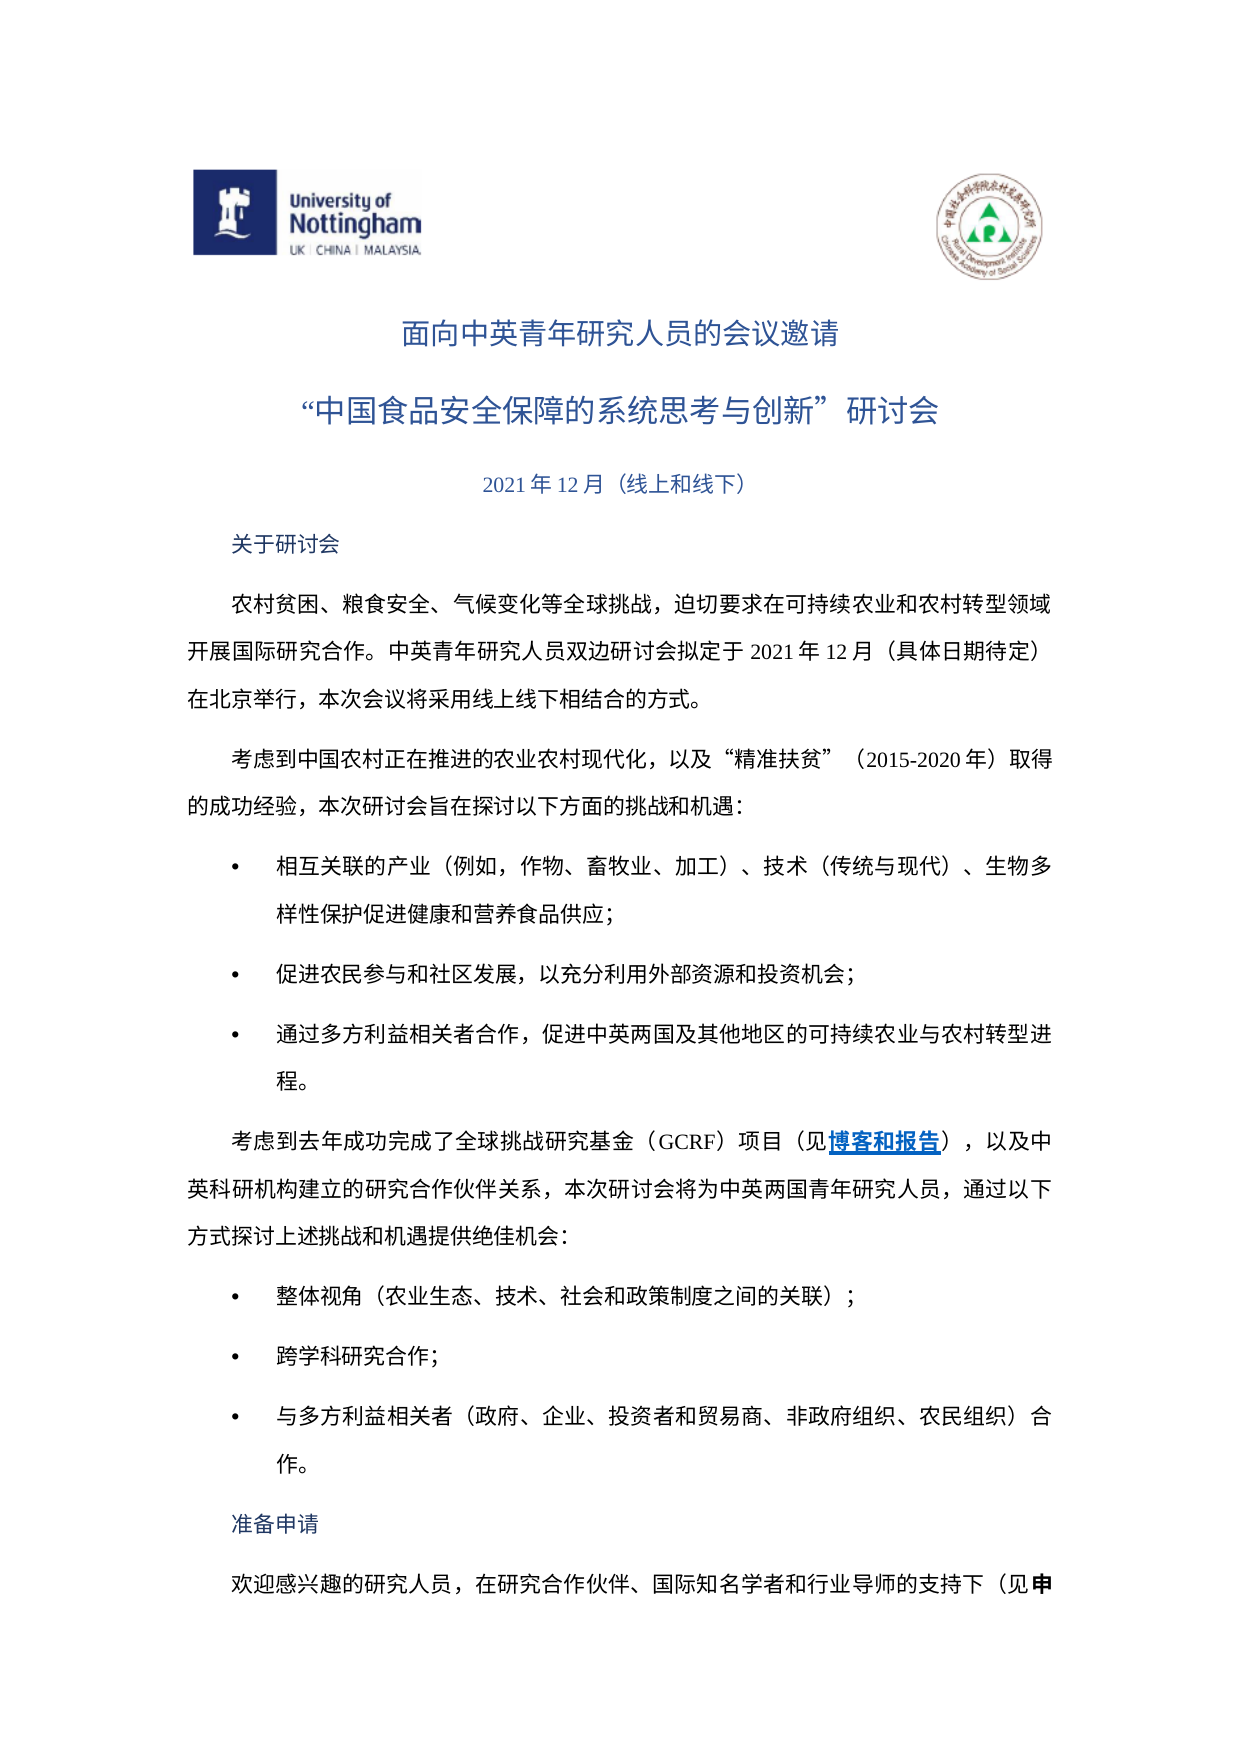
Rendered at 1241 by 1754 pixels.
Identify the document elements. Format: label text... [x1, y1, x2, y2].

list 通过多方利益相关者合作，促进中英两国及其他地区的可持续农业与农村转型进程。 [231, 1017, 1053, 1096]
subtitle 准备申请 [187, 1507, 1053, 1538]
list 促进农民参与和社区发展，以充分利用外部资源和投资机会； [231, 957, 1053, 988]
list 跨学科研究合作； [231, 1339, 1053, 1371]
list 相互关联的产业（例如，作物、畜牧业、加工）、技术（传统与现代）、生物多样性保护促进健康和营养食品供应； [231, 849, 1053, 928]
text 考虑到中国农村正在推进的农业农村现代化，以及“精准扶贫”（2015-2020年）取得的成功经验，本次研讨会旨在探讨以下方面的挑战和机遇： [187, 742, 1053, 821]
text 考虑到去年成功完成了全球挑战研究基金（GCRF）项目（见博客和报告），以及中英科研机构建立的研究合作伙伴关系，本次研讨会将为中英两国青年研究人员，通过以下方式探讨上述挑战和机遇提供绝佳机会： [187, 1124, 1053, 1251]
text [187, 1567, 1053, 1598]
list 整体视角（农业生态、技术、社会和政策制度之间的关联）； [231, 1279, 1053, 1311]
text 2021年12月（线上和线下） [187, 467, 1053, 498]
subtitle 关于研讨会 [187, 527, 1053, 558]
picture [187, 162, 1053, 284]
text 农村贫困、粮食安全、气候变化等全球挑战，迫切要求在可持续农业和农村转型领域开展国际研究合作。中英青年研究人员双边研讨会拟定于2021年12月（具体日期待定）在北京举行，本次会议将采用线上线下相结合的方式。 [187, 587, 1053, 713]
subtitle “中国食品安全保障的系统思考与创新”研讨会 [187, 386, 1053, 432]
list 与多方利益相关者（政府、企业、投资者和贸易商、非政府组织、农民组织）合作。 [231, 1399, 1053, 1478]
text 面向中英青年研究人员的会议邀请 [187, 310, 1053, 353]
